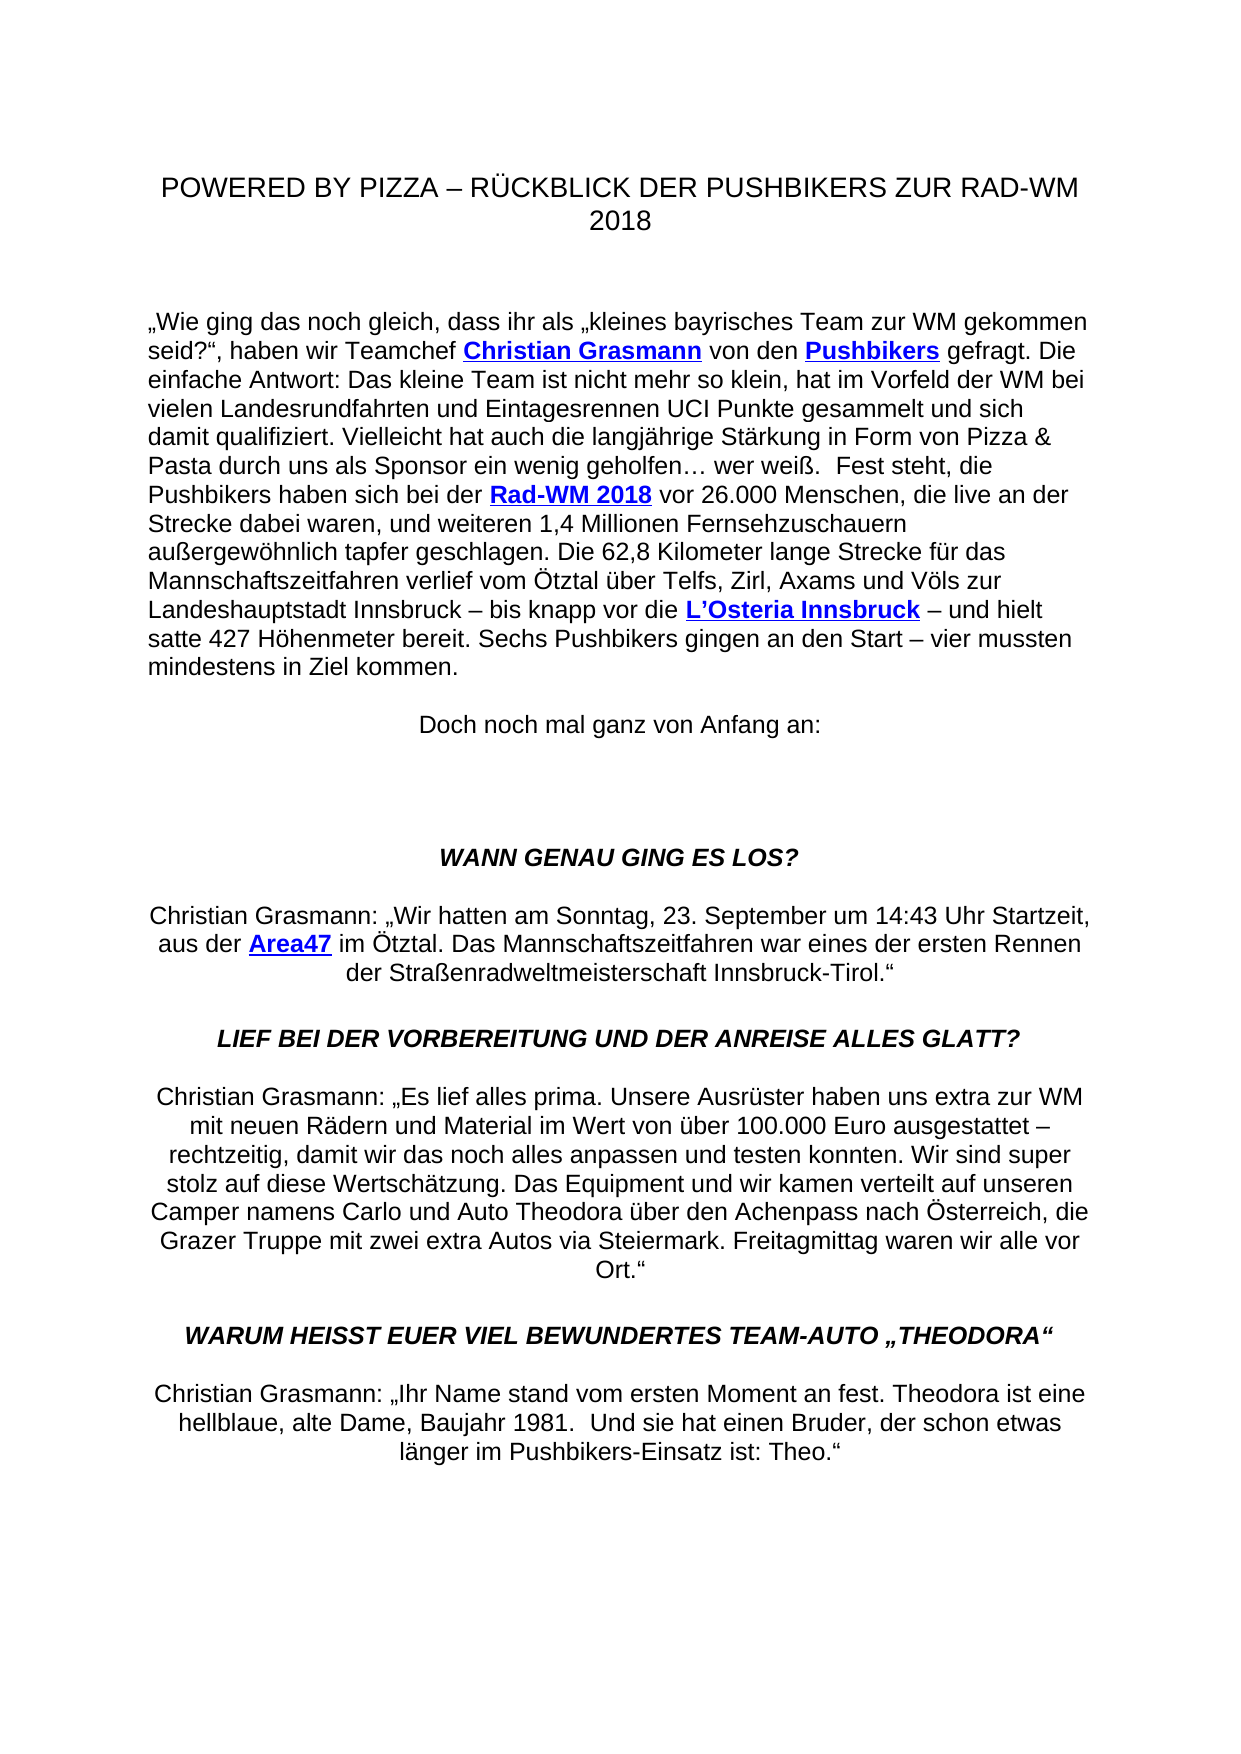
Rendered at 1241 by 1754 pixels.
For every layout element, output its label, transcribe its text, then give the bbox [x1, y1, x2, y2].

text Christian Grasmann: „Wir hatten am Sonntag, 23. September um 14:43 Uhr Startzeit, aus der Area47 im Ötztal. Das Mannschaftszeitfahren war eines der ersten Rennen der Straßenradweltmeisterschaft Innsbruck-Tirol.“ [148, 901, 1093, 987]
text POWERED BY PIZZA – RÜCKBLICK DER PUSHBIKERS ZUR RAD-WM 2018 [148, 171, 1093, 236]
text Christian Grasmann: „Es lief alles prima. Unsere Ausrüster haben uns extra zur WM mit neuen Rädern und Material im Wert von über 100.000 Euro ausgestattet – rechtzeitig, damit wir das noch alles anpassen und testen konnten. Wir sind super stolz auf diese Wertschätzung. Das Equipment und wir kamen verteilt auf unseren Camper namens Carlo und Auto Theodora über den Achenpass nach Österreich, die Grazer Truppe mit zwei extra Autos via Steiermark. Freitagmittag waren wir alle vor Ort.“ [148, 1082, 1093, 1283]
subtitle LIEF BEI DER VORBEREITUNG UND DER ANREISE ALLES GLATT? [148, 1024, 1093, 1053]
subtitle WANN GENAU GING ES LOS? [148, 843, 1093, 871]
text Doch noch mal ganz von Anfang an: [148, 710, 1093, 739]
subtitle WARUM HEISST EUER VIEL BEWUNDERTES TEAM-AUTO „THEODORA“ [148, 1321, 1093, 1350]
text Christian Grasmann: „Ihr Name stand vom ersten Moment an fest. Theodora ist eine hellblaue, alte Dame, Baujahr 1981. Und sie hat einen Bruder, der schon etwas länger im Pushbikers-Einsatz ist: Theo.“ [148, 1379, 1093, 1465]
text „Wie ging das noch gleich, dass ihr als „kleines bayrisches Team zur WM gekommen seid?“, haben wir Teamchef Christian Grasmann von den Pushbikers gefragt. Die einfache Antwort: Das kleine Team ist nicht mehr so klein, hat im Vorfeld der WM bei vielen Landesrundfahrten und Eintagesrennen UCI Punkte gesammelt und sich damit qualifiziert. Vielleicht hat auch die langjährige Stärkung in Form von Pizza & Pasta durch uns als Sponsor ein wenig geholfen… wer weiß. Fest steht, die Pushbikers haben sich bei der Rad-WM 2018 vor 26.000 Menschen, die live an der Strecke dabei waren, und weiteren 1,4 Millionen Fernsehzuschauern außergewöhnlich tapfer geschlagen. Die 62,8 Kilometer lange Strecke für das Mannschaftszeitfahren verlief vom Ötztal über Telfs, Zirl, Axams und Völs zur Landeshauptstadt Innsbruck – bis knapp vor die L’Osteria Innsbruck – und hielt satte 427 Höhenmeter bereit. Sechs Pushbikers gingen an den Start – vier mussten mindestens in Ziel kommen. [148, 307, 1093, 681]
